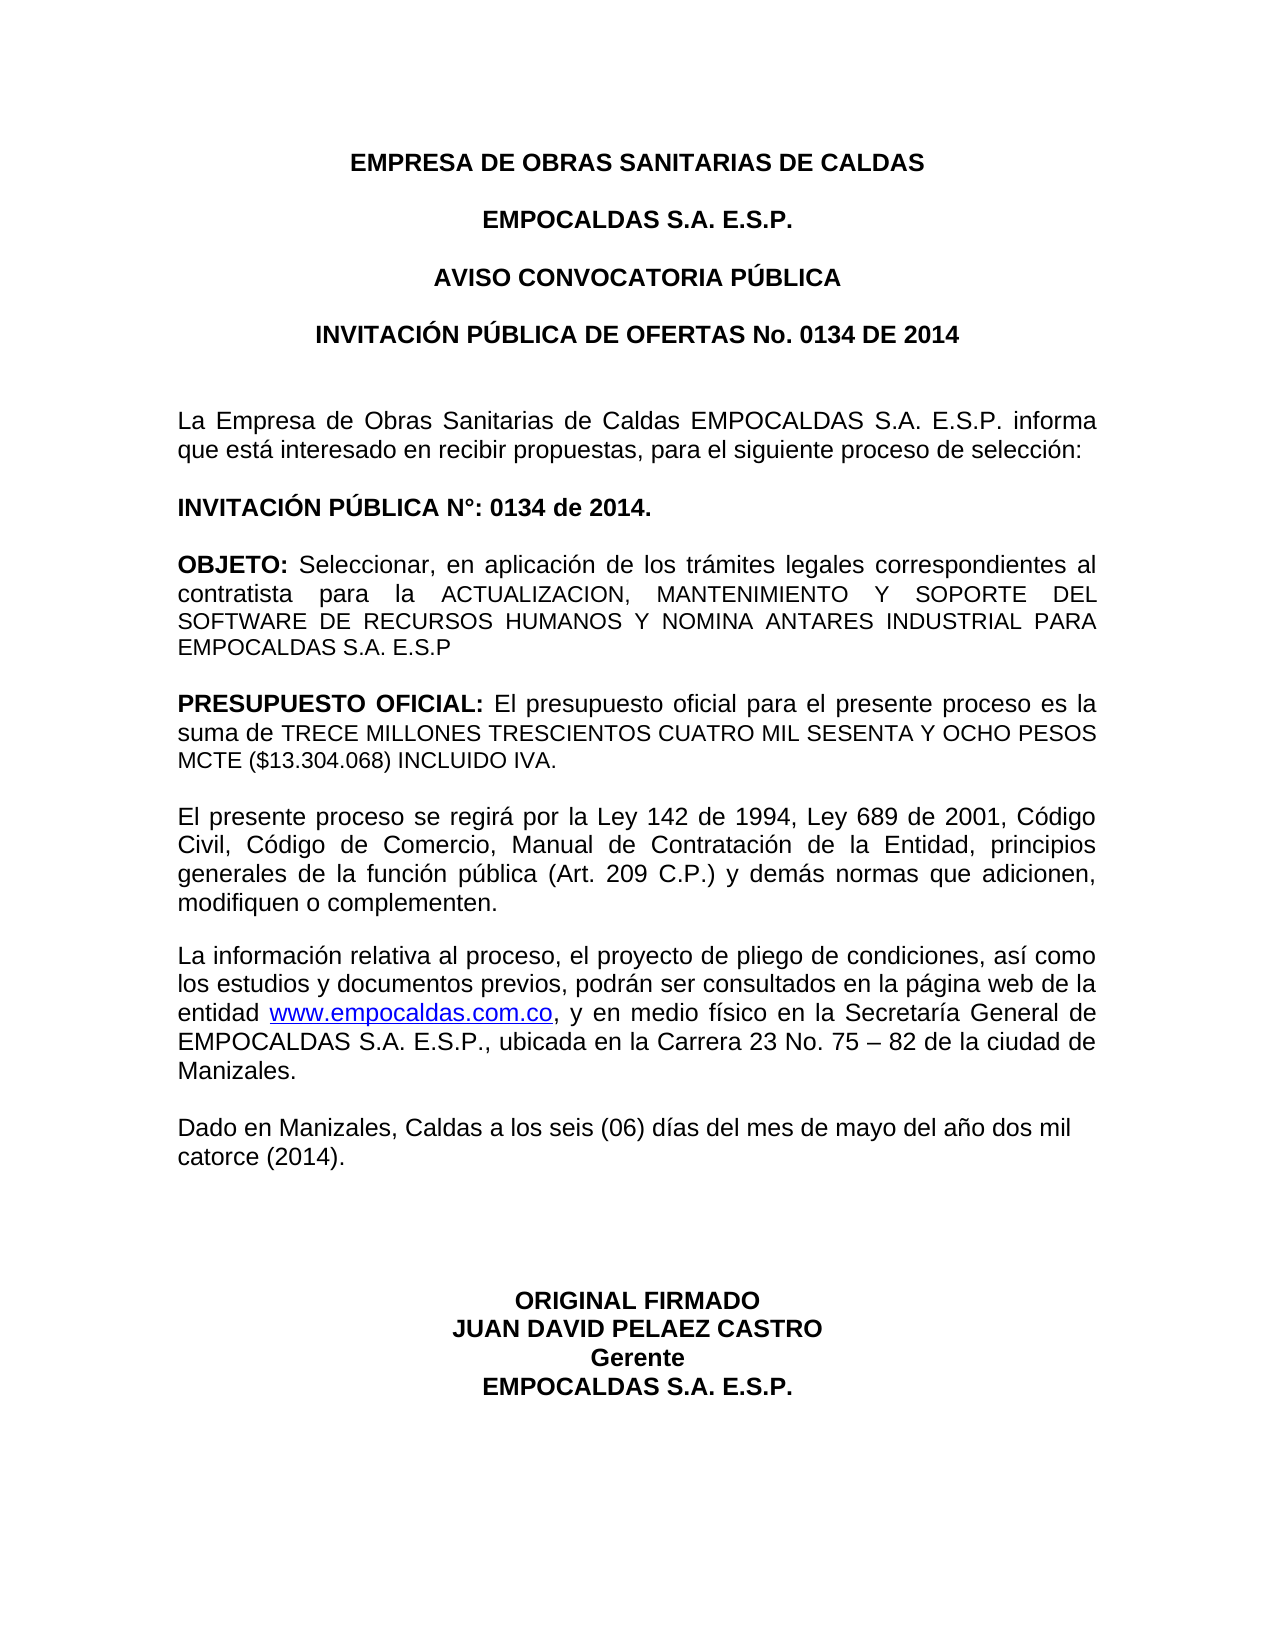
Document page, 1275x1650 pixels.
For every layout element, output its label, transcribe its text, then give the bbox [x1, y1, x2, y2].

text ORIGINAL FIRMADO [177, 1286, 1098, 1314]
text Gerente [177, 1343, 1098, 1372]
text INVITACIÓN PÚBLICA DE OFERTAS No. 0134 DE 2014 [177, 320, 1098, 349]
text EMPRESA DE OBRAS SANITARIAS DE CALDAS [177, 148, 1098, 176]
text OBJETO: Seleccionar, en aplicación de los trámites legales correspondientes al contratista para la ACTUALIZACION, MANTENIMIENTO Y SOPORTE DEL SOFTWARE DE RECURSOS HUMANOS Y NOMINA ANTARES INDUSTRIAL PARA EMPOCALDAS S.A. E.S.P [177, 550, 1098, 660]
text Dado en Manizales, Caldas a los seis (06) días del mes de mayo del año dos mil catorce (2014). [177, 1113, 1098, 1171]
text PRESUPUESTO OFICIAL: El presupuesto oficial para el presente proceso es la suma de TRECE MILLONES TRESCIENTOS CUATRO MIL SESENTA Y OCHO PESOS MCTE ($13.304.068) INCLUIDO IVA. [177, 689, 1098, 773]
text La información relativa al proceso, el proyecto de pliego de condiciones, así como los estudios y documentos previos, podrán ser consultados en la página web de la entidad www.empocaldas.com.co, y en medio físico en la Secretaría General de EMPOCALDAS S.A. E.S.P., ubicada en la Carrera 23 No. 75 – 82 de la ciudad de Manizales. [177, 941, 1098, 1084]
text EMPOCALDAS S.A. E.S.P. [177, 1372, 1098, 1401]
text JUAN DAVID PELAEZ CASTRO [177, 1314, 1098, 1343]
text El presente proceso se regirá por la Ley 142 de 1994, Ley 689 de 2001, Código Civil, Código de Comercio, Manual de Contratación de la Entidad, principios generales de la función pública (Art. 209 C.P.) y demás normas que adicionen, modifiquen o complementen. [177, 802, 1098, 917]
text La Empresa de Obras Sanitarias de Caldas EMPOCALDAS S.A. E.S.P. informa que está interesado en recibir propuestas, para el siguiente proceso de selección: [177, 406, 1098, 464]
text INVITACIÓN PÚBLICA N°: 0134 de 2014. [177, 493, 1098, 521]
text EMPOCALDAS S.A. E.S.P. [177, 205, 1098, 234]
text AVISO CONVOCATORIA PÚBLICA [177, 263, 1098, 291]
